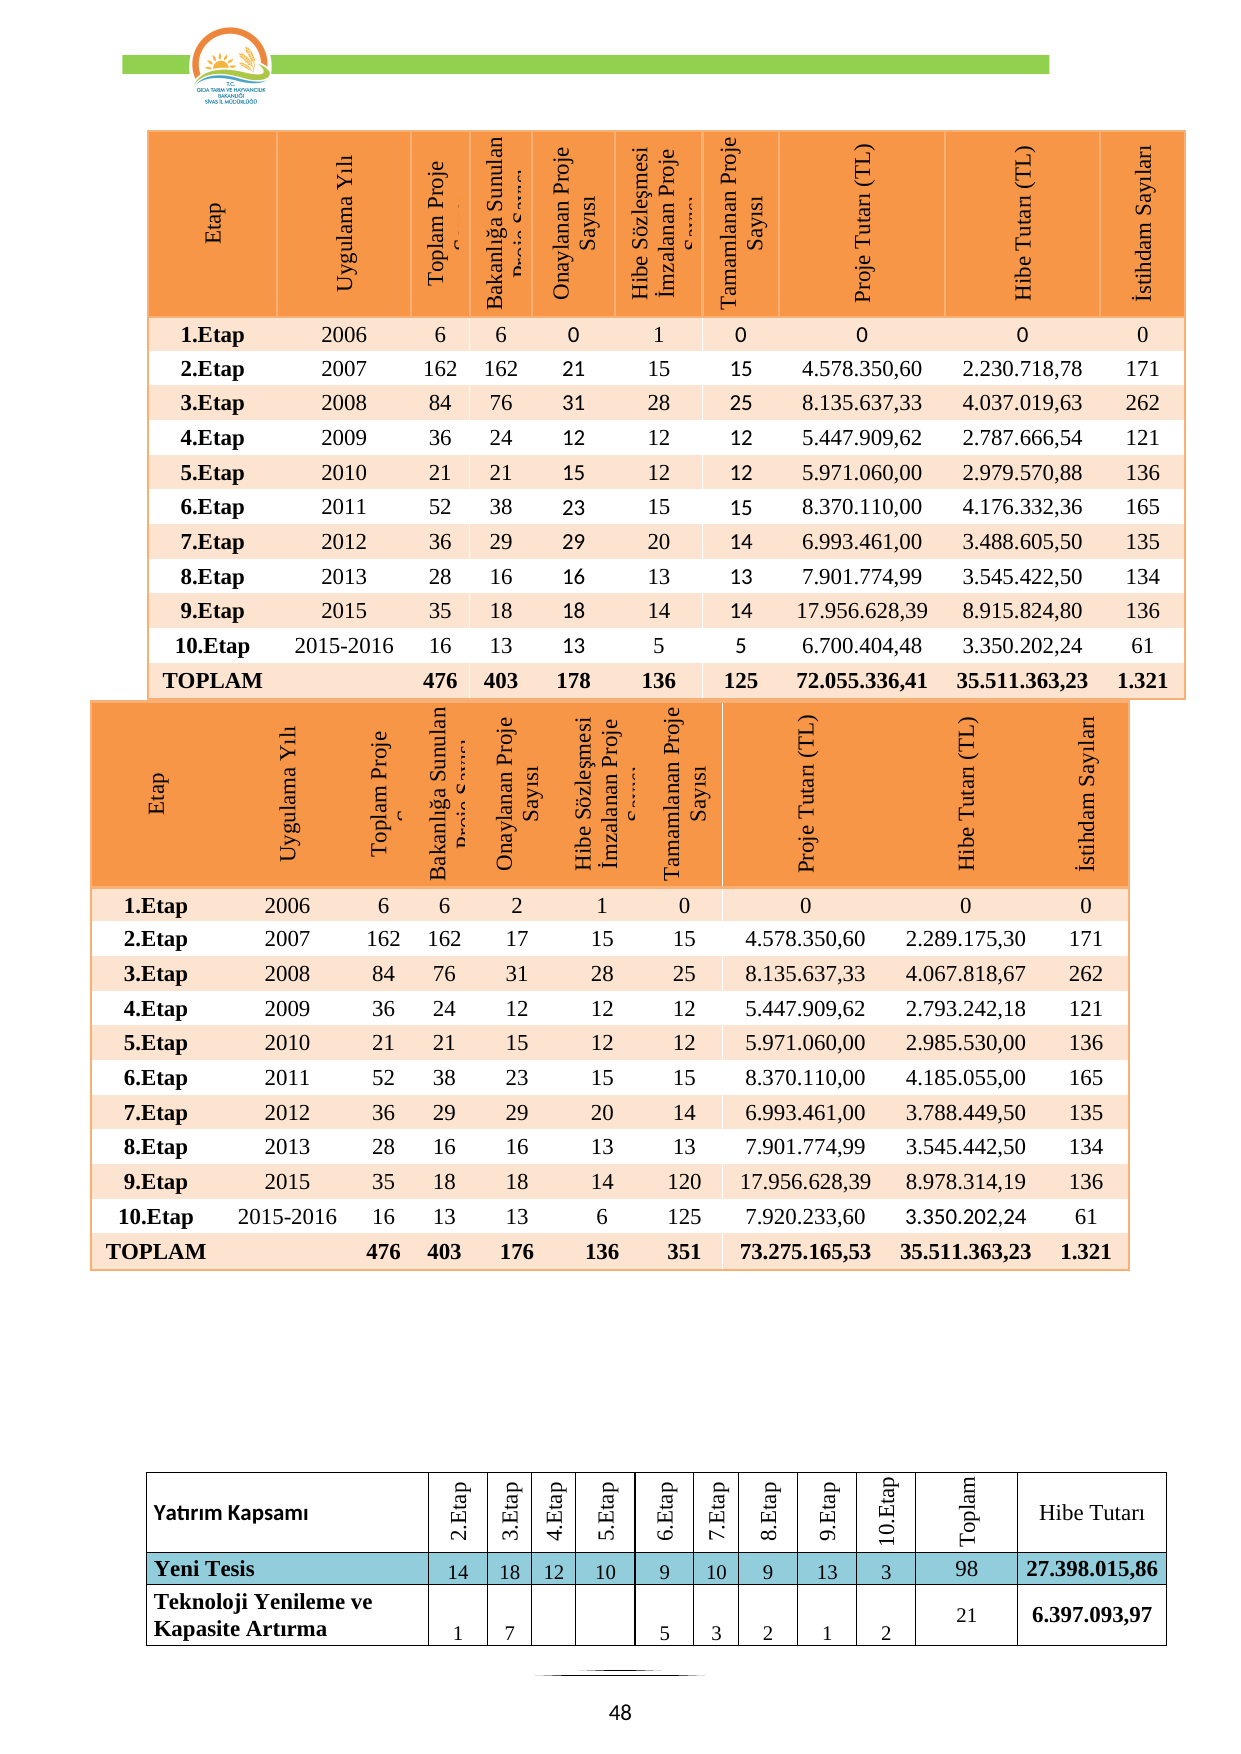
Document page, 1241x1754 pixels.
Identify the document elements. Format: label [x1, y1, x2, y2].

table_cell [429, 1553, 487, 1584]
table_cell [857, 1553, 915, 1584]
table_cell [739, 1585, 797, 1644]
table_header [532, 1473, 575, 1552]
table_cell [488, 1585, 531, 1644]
picture [122, 19, 1050, 106]
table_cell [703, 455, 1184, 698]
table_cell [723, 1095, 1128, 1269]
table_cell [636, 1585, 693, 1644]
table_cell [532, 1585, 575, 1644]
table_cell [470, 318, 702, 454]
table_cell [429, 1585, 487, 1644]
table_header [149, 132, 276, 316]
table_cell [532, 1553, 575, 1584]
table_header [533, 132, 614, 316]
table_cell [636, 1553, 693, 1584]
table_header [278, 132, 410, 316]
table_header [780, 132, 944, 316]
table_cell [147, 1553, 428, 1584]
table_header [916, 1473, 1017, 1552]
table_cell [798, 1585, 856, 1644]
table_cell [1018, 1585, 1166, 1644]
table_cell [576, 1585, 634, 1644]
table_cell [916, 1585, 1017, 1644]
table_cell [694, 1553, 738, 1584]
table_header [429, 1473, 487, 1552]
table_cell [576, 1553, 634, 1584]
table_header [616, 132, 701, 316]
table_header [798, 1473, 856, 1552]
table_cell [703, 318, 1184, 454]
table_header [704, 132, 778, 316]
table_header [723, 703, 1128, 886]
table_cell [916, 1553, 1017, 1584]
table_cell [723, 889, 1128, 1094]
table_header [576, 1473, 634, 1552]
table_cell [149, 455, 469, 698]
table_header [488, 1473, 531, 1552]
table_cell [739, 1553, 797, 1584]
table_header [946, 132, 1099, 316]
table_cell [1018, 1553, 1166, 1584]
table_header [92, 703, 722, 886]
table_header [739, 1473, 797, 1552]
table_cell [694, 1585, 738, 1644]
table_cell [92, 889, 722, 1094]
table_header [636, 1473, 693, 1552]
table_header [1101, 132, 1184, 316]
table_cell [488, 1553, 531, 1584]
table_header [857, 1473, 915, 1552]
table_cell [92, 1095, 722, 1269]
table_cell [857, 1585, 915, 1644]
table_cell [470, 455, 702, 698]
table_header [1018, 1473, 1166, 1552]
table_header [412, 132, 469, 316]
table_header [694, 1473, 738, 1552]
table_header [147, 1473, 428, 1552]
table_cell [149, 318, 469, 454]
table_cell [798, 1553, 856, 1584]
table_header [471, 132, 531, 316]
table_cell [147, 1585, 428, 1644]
